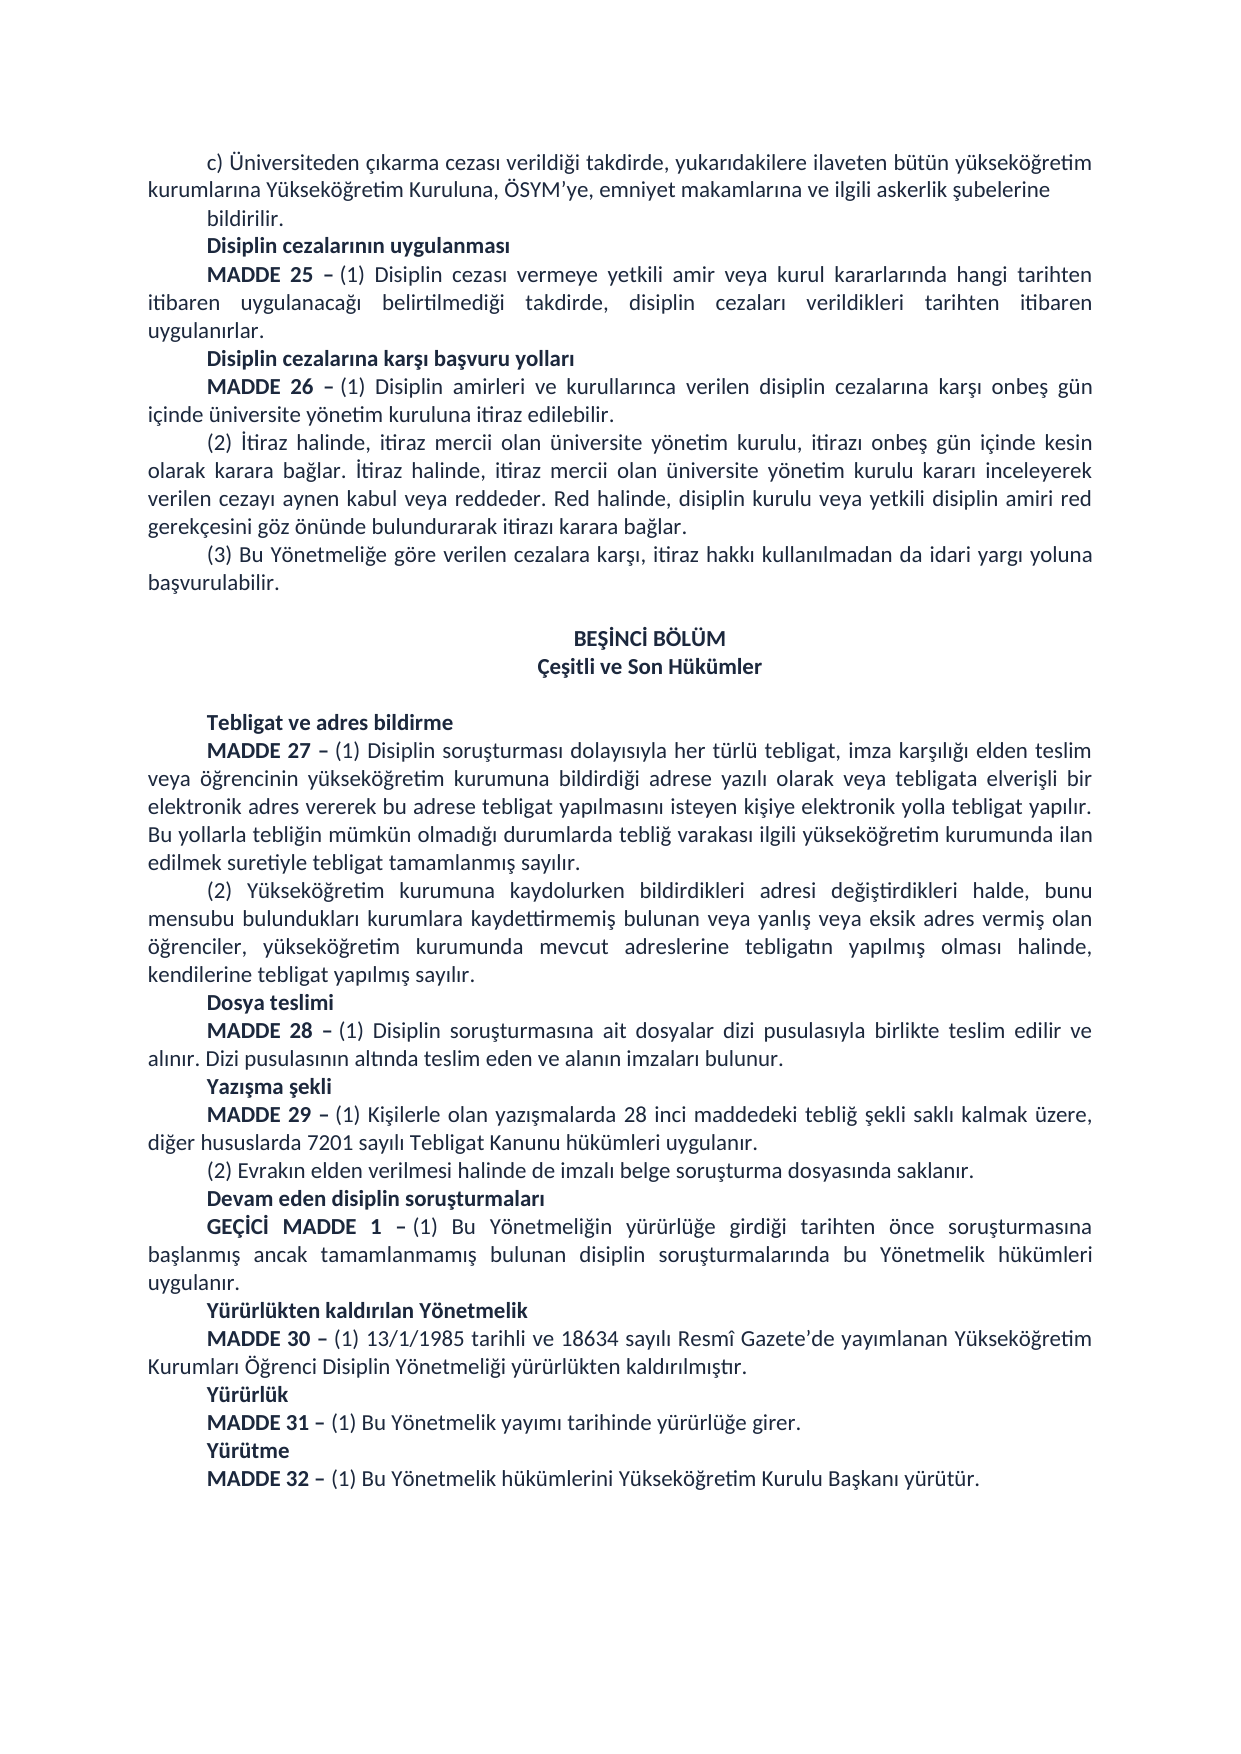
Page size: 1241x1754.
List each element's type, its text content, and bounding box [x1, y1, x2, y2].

text MADDE 30 – (1) 13/1/1985 tarihli ve 18634 sayılı Resmî Gazete’de yayımlanan Yükseköğretim Kurumları Öğrenci Disiplin Yönetmeliği yürürlükten kaldırılmıştır. [148, 1324, 1093, 1381]
text Devam eden disiplin soruşturmaları [148, 1184, 1093, 1212]
text Yürütme [148, 1437, 1093, 1464]
text MADDE 31 – (1) Bu Yönetmelik yayımı tarihinde yürürlüğe girer. [148, 1408, 1093, 1437]
text bildirilir. [148, 204, 1093, 232]
text c) Üniversiteden çıkarma cezası verildiği takdirde, yukarıdakilere ilaveten bütün yükseköğretim kurumlarına Yükseköğretim Kuruluna, ÖSYM’ye, emniyet makamlarına ve ilgili askerlik şubelerine [148, 148, 1093, 204]
text (2) Evrakın elden verilmesi halinde de imzalı belge soruşturma dosyasında saklanır. [148, 1156, 1093, 1184]
text Yürürlük [148, 1381, 1093, 1408]
text Disiplin cezalarına karşı başvuru yolları [148, 344, 1093, 372]
text Disiplin cezalarının uygulanması [148, 232, 1093, 260]
text (2) Yükseköğretim kurumuna kaydolurken bildirdikleri adresi değiştirdikleri halde, bunu mensubu bulundukları kurumlara kaydettirmemiş bulunan veya yanlış veya eksik adres vermiş olan öğrenciler, yükseköğretim kurumunda mevcut adreslerine tebligatın yapılmış olması halinde, kendilerine tebligat yapılmış sayılır. [148, 876, 1093, 988]
text Tebligat ve adres bildirme [148, 708, 1093, 736]
text MADDE 32 – (1) Bu Yönetmelik hükümlerini Yükseköğretim Kurulu Başkanı yürütür. [148, 1464, 1093, 1493]
text MADDE 26 – (1) Disiplin amirleri ve kurullarınca verilen disiplin cezalarına karşı onbeş gün içinde üniversite yönetim kuruluna itiraz edilebilir. [148, 372, 1093, 428]
text Yürürlükten kaldırılan Yönetmelik [148, 1296, 1093, 1324]
text MADDE 29 – (1) Kişilerle olan yazışmalarda 28 inci maddedeki tebliğ şekli saklı kalmak üzere, diğer hususlarda 7201 sayılı Tebligat Kanunu hükümleri uygulanır. [148, 1100, 1093, 1156]
text Dosya teslimi [148, 988, 1093, 1016]
text GEÇİCİ MADDE 1 – (1) Bu Yönetmeliğin yürürlüğe girdiği tarihten önce soruşturmasına başlanmış ancak tamamlanmamış bulunan disiplin soruşturmalarında bu Yönetmelik hükümleri uygulanır. [148, 1212, 1093, 1296]
text (2) İtiraz halinde, itiraz mercii olan üniversite yönetim kurulu, itirazı onbeş gün içinde kesin olarak karara bağlar. İtiraz halinde, itiraz mercii olan üniversite yönetim kurulu kararı inceleyerek verilen cezayı aynen kabul veya reddeder. Red halinde, disiplin kurulu veya yetkili disiplin amiri red gerekçesini göz önünde bulundurarak itirazı karara bağlar. [148, 428, 1093, 540]
text MADDE 27 – (1) Disiplin soruşturması dolayısıyla her türlü tebligat, imza karşılığı elden teslim veya öğrencinin yükseköğretim kurumuna bildirdiği adrese yazılı olarak veya tebligata elverişli bir elektronik adres vererek bu adrese tebligat yapılmasını isteyen kişiye elektronik yolla tebligat yapılır. Bu yollarla tebliğin mümkün olmadığı durumlarda tebliğ varakası ilgili yükseköğretim kurumunda ilan edilmek suretiyle tebligat tamamlanmış sayılır. [148, 736, 1093, 876]
text (3) Bu Yönetmeliğe göre verilen cezalara karşı, itiraz hakkı kullanılmadan da idari yargı yoluna başvurulabilir. [148, 540, 1093, 596]
text BEŞİNCİ BÖLÜM [148, 624, 1093, 652]
text Çeşitli ve Son Hükümler [148, 652, 1093, 680]
text Yazışma şekli [148, 1072, 1093, 1100]
text MADDE 28 – (1) Disiplin soruşturmasına ait dosyalar dizi pusulasıyla birlikte teslim edilir ve alınır. Dizi pusulasının altında teslim eden ve alanın imzaları bulunur. [148, 1016, 1093, 1072]
text MADDE 25 – (1) Disiplin cezası vermeye yetkili amir veya kurul kararlarında hangi tarihten itibaren uygulanacağı belirtilmediği takdirde, disiplin cezaları verildikleri tarihten itibaren uygulanırlar. [148, 260, 1093, 344]
